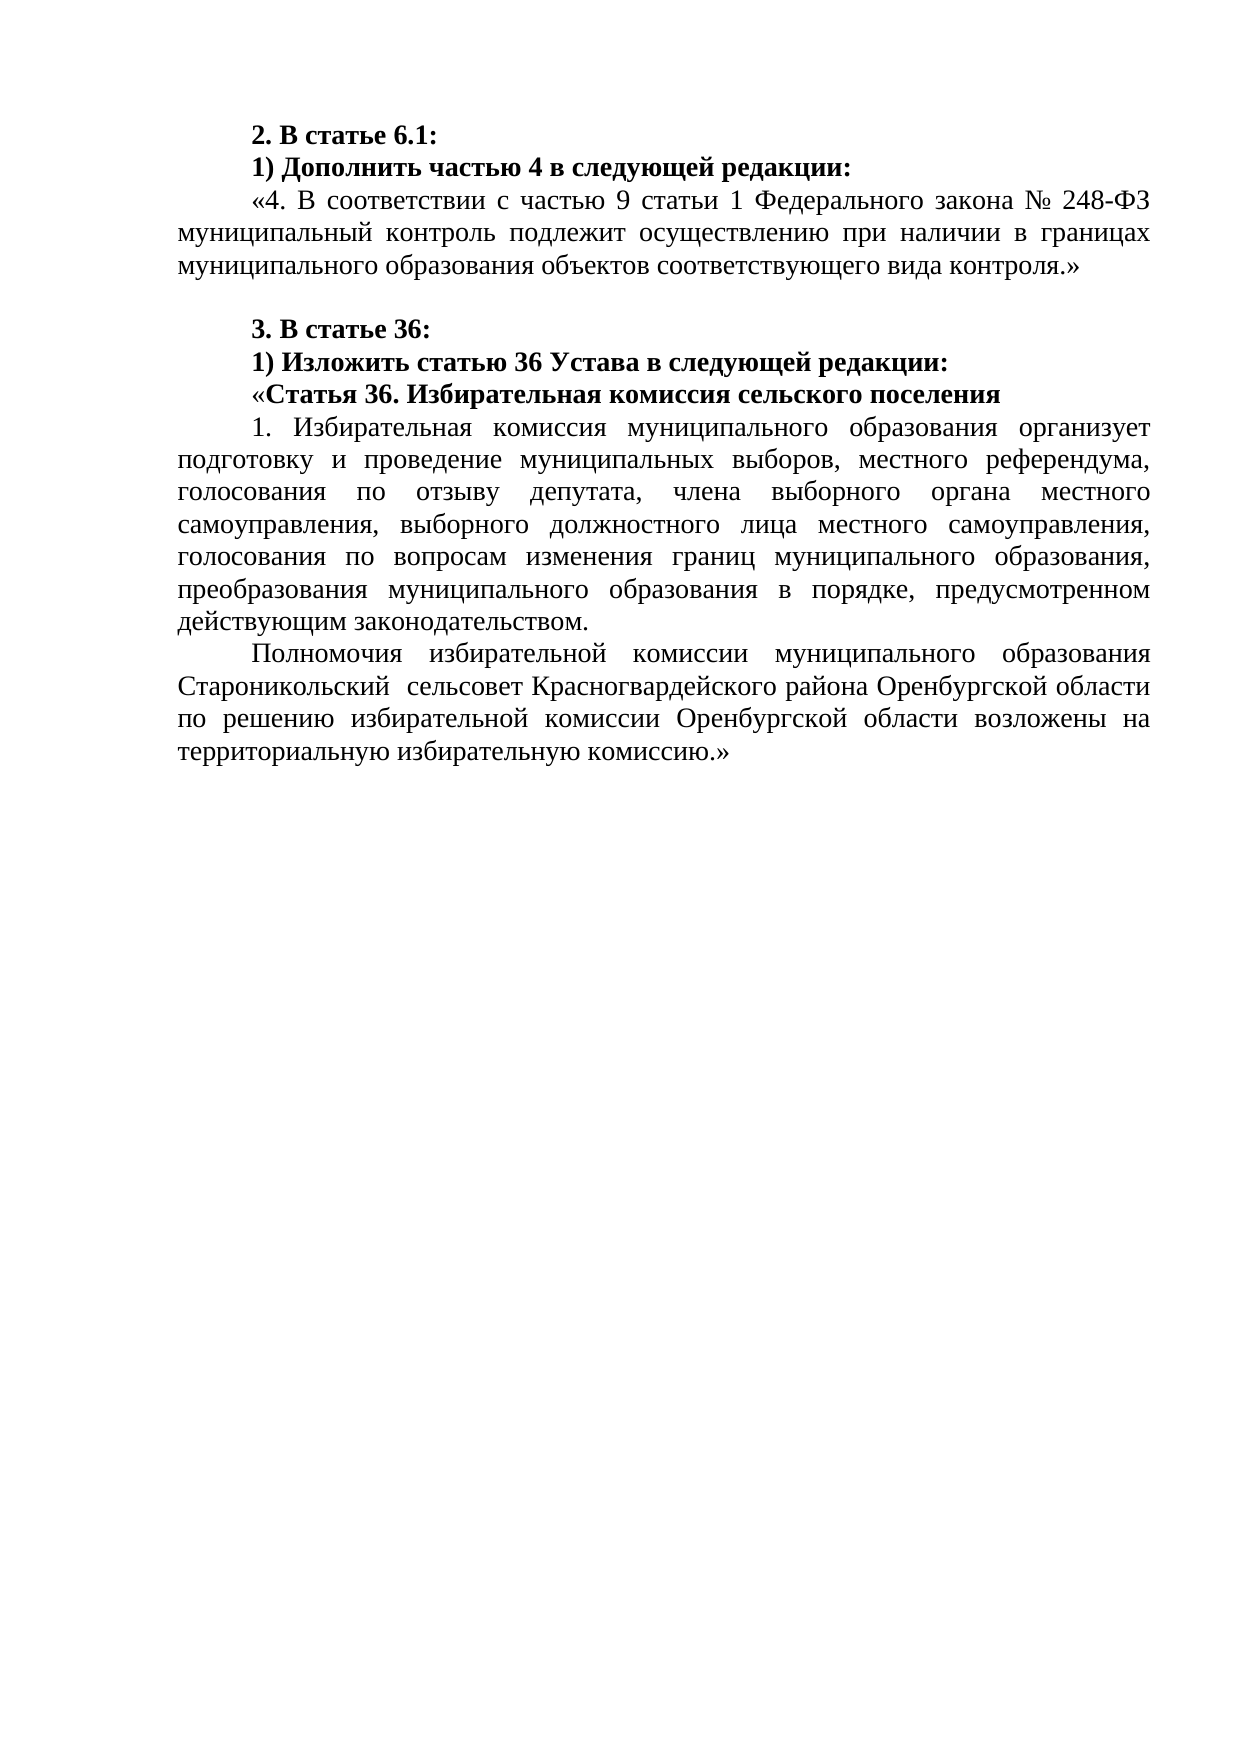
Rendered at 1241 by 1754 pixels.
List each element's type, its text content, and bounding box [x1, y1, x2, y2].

text 2. В статье 6.1: [177, 118, 1152, 151]
text «4. В соответствии с частью 9 статьи 1 Федерального закона № 248-ФЗ муниципальный контроль подлежит осуществлению при наличии в границах муниципального образования объектов соответствующего вида контроля.» [177, 183, 1152, 280]
text 1. Избирательная комиссия муниципального образования организует подготовку и проведение муниципальных выборов, местного референдума, голосования по отзыву депутата, члена выборного органа местного самоуправления, выборного должностного лица местного самоуправления, голосования по вопросам изменения границ муниципального образования, преобразования муниципального образования в порядке, предусмотренном действующим законодательством. [177, 410, 1152, 636]
text Полномочия избирательной комиссии муниципального образования Староникольский сельсовет Красногвардейского района Оренбургской области по решению избирательной комиссии Оренбургской области возложены на территориальную избирательную комиссию.» [177, 636, 1152, 766]
text 3. В статье 36: [177, 312, 1152, 345]
text «Статья 36. Избирательная комиссия сельского поселения [177, 377, 1152, 410]
text 1) Изложить статью 36 Устава в следующей редакции: [177, 345, 1152, 377]
text 1) Дополнить частью 4 в следующей редакции: [177, 151, 1152, 183]
